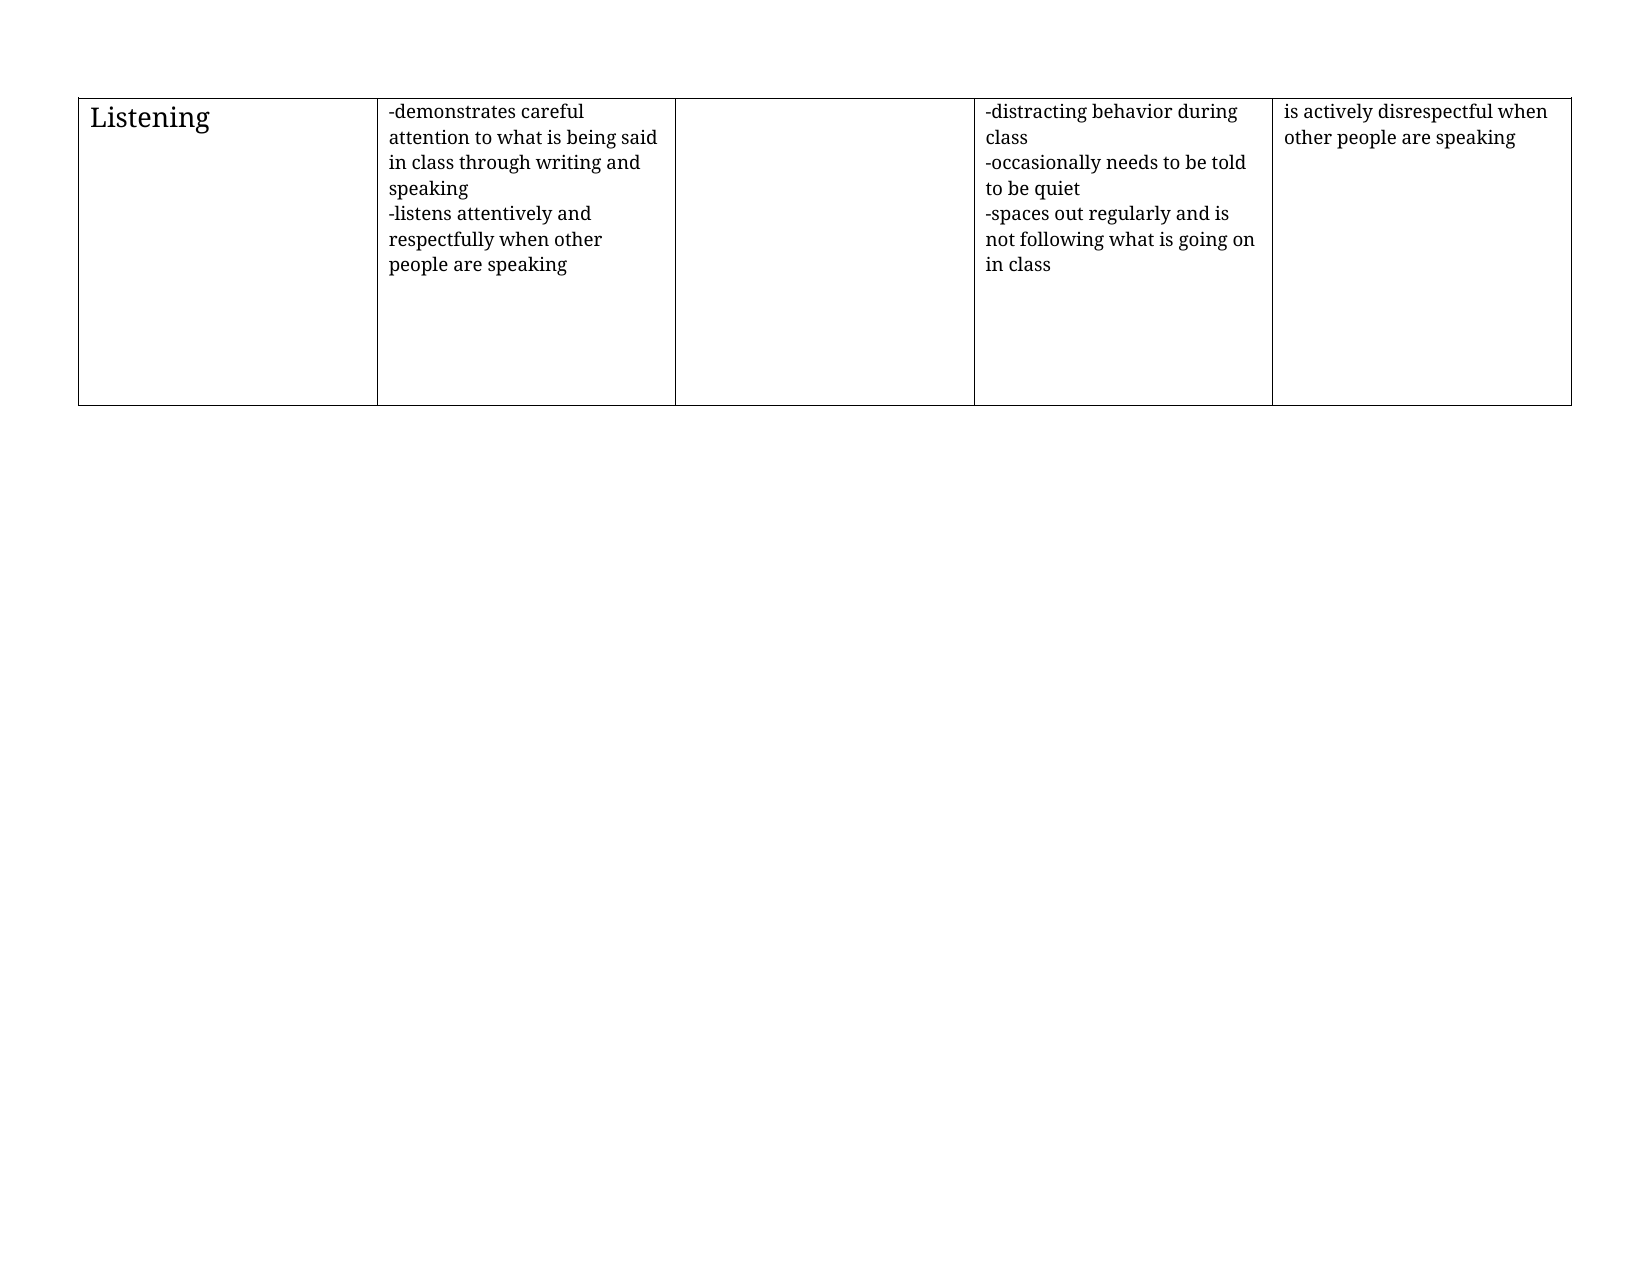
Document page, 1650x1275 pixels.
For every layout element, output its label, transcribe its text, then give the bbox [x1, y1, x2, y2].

table_cell [676, 99, 974, 405]
table_cell -distracting behavior during class -occasionally needs to be told to be quiet -spaces out regularly and is not following what is going on in class [975, 99, 1272, 405]
table_cell is actively disrespectful when other people are speaking [1273, 99, 1571, 405]
table_cell -demonstrates careful attention to what is being said in class through writing and speaking -listens attentively and respectfully when other people are speaking [378, 99, 675, 405]
table_cell Listening [79, 99, 377, 405]
